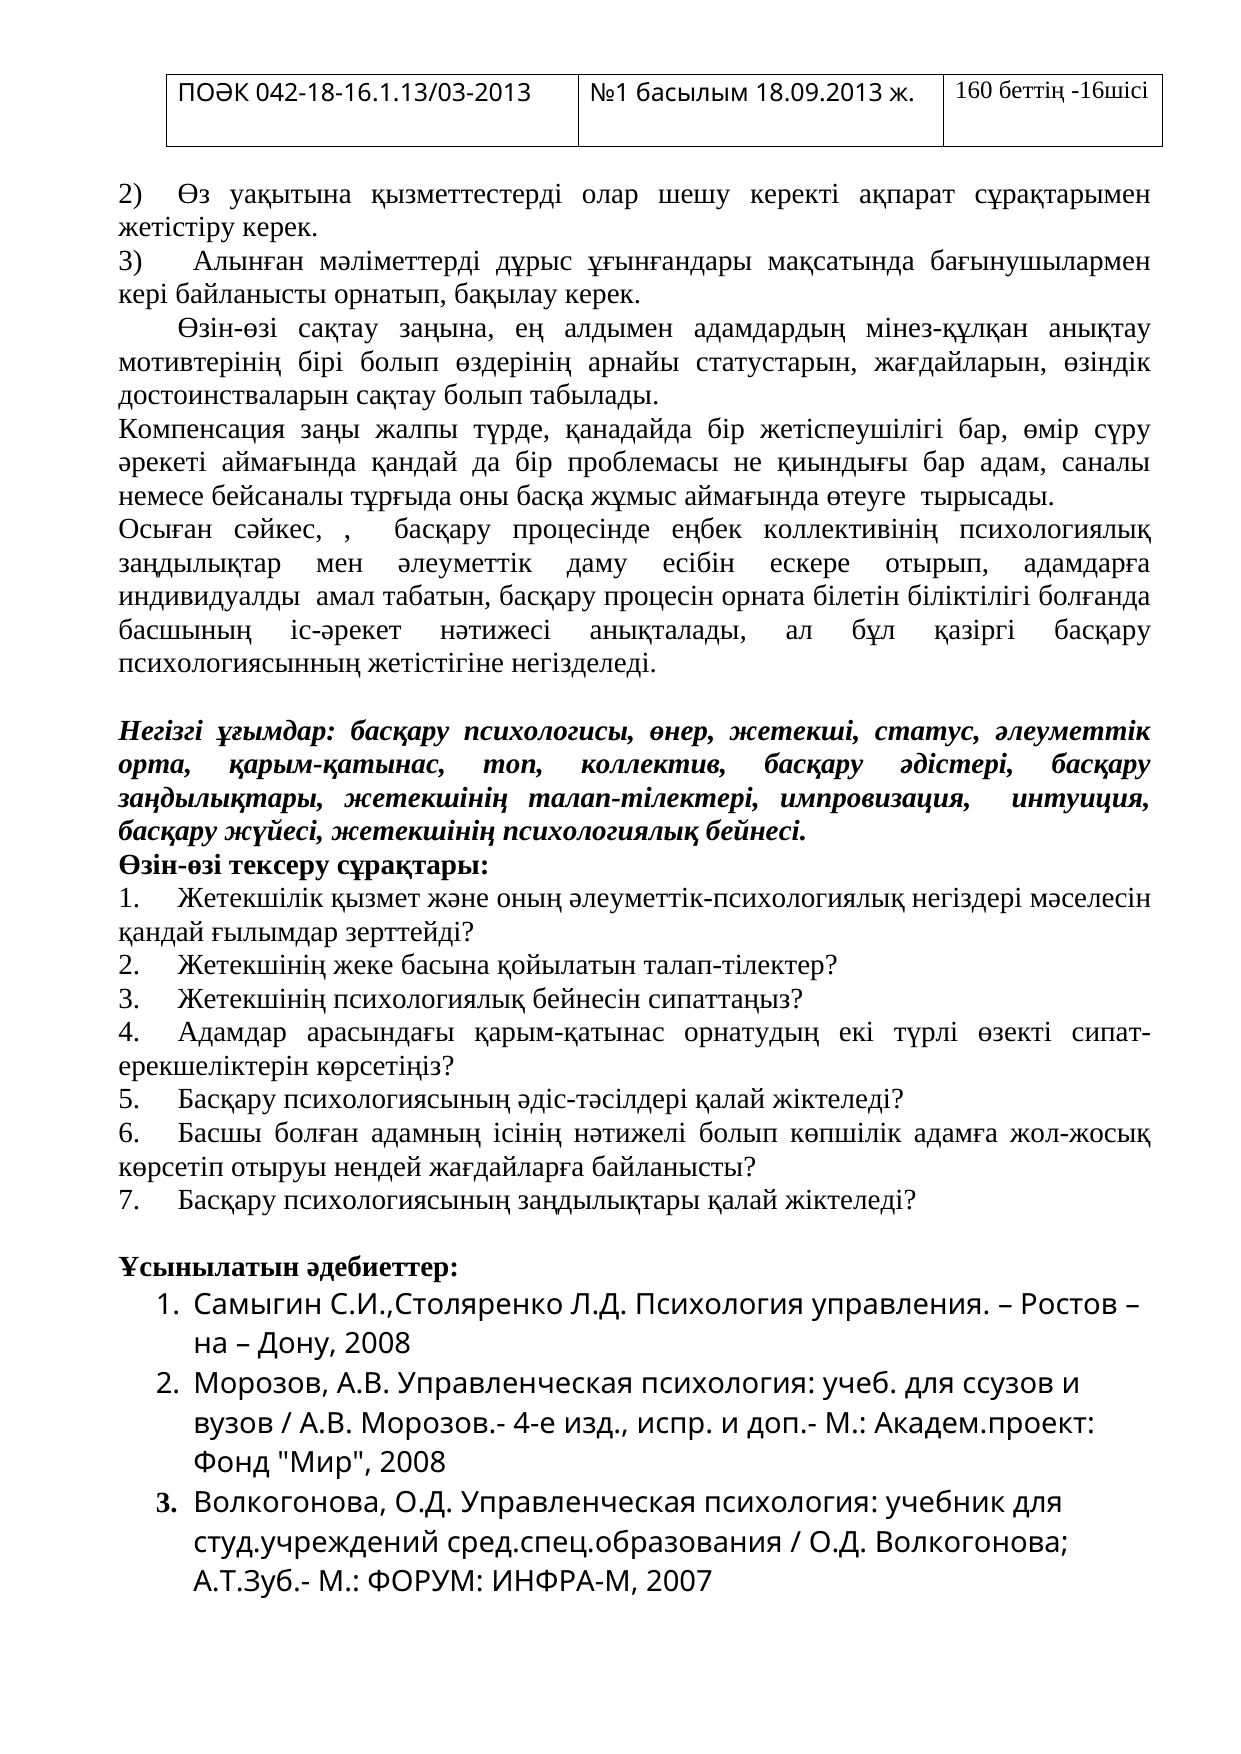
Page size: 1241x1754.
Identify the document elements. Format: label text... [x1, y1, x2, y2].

list Морозов, А.В. Управленческая психология: учеб. для ссузов и вузов / А.В. Морозов.- 4-е изд., испр. и доп.- М.: Академ.проект: Фонд "Мир", 2008 [156, 1362, 1152, 1481]
list Адамдар арасындағы қарым-қатынас орнатудың екі түрлі өзекті сипат-ерекшеліктерін көрсетіңіз? [118, 1014, 1152, 1082]
list Өз уақытына қызметтестерді олар шешу керекті ақпарат сұрақтарымен жетістіру керек. [118, 176, 1152, 243]
list Жетекшілік қызмет және оның әлеуметтік-психологиялық негіздері мәселесін қандай ғылымдар зерттейді? [118, 880, 1152, 947]
list Жетекшінің психологиялық бейнесін сипаттаңыз? [118, 981, 1152, 1014]
list Алынған мәліметтерді дұрыс ұғынғандары мақсатында бағынушылармен кері байланысты орнатып, бақылау керек. [118, 243, 1152, 310]
list Басқару психологиясының әдіс-тәсілдері қалай жіктеледі? [118, 1082, 1152, 1115]
list Жетекшінің жеке басына қойылатын талап-тілектер? [118, 947, 1152, 981]
list Самыгин С.И.,Столяренко Л.Д. Психология управления. – Ростов – на – Дону, 2008 [156, 1283, 1152, 1362]
list Басқару психологиясының заңдылықтары қалай жіктеледі? [118, 1182, 1152, 1216]
text Өзін-өзі тексеру сұрақтары: [118, 847, 1152, 880]
text Негізгі ұғымдар: басқару психологисы, өнер, жетекші, статус, әлеуметтік орта, қарым-қатынас, топ, коллектив, басқару әдістері, басқару заңдылықтары, жетекшінің талап-тілектері, импровизация, интуиция, басқару жүйесі, жетекшінің психологиялық бейнесі. [118, 713, 1152, 847]
text Компенсация заңы жалпы түрде, қанадайда бір жетіспеушілігі бар, өмір сүру әрекеті аймағында қандай да бір проблемасы не қиындығы бар адам, саналы немесе бейсаналы тұрғыда оны басқа жұмыс аймағында өтеуге тырысады. [118, 411, 1152, 511]
list Волкогонова, О.Д. Управленческая психология: учебник для студ.учреждений сред.спец.образования / О.Д. Волкогонова; А.Т.Зуб.- М.: ФОРУМ: ИНФРА-М, 2007 [156, 1481, 1152, 1600]
list Басшы болған адамның ісінің нәтижелі болып көпшілік адамға жол-жосық көрсетіп отыруы нендей жағдайларға байланысты? [118, 1115, 1152, 1182]
text Өзін-өзі сақтау заңына, ең алдымен адамдардың мінез-құлқан анықтау мотивтерінің бірі болып өздерінің арнайы статустарын, жағдайларын, өзіндік достоинстваларын сақтау болып табылады. [118, 310, 1152, 411]
text Ұсынылатын әдебиеттер: [118, 1249, 1152, 1283]
text Осыған сәйкес, , басқару процесінде еңбек коллективінің психологиялық заңдылықтар мен әлеуметтік даму есібін ескере отырып, адамдарға индивидуалды амал табатын, басқару процесін орната білетін біліктілігі болғанда басшының іс-әрекет нәтижесі анықталады, ал бұл қазіргі басқару психологиясынның жетістігіне негізделеді. [118, 511, 1152, 679]
